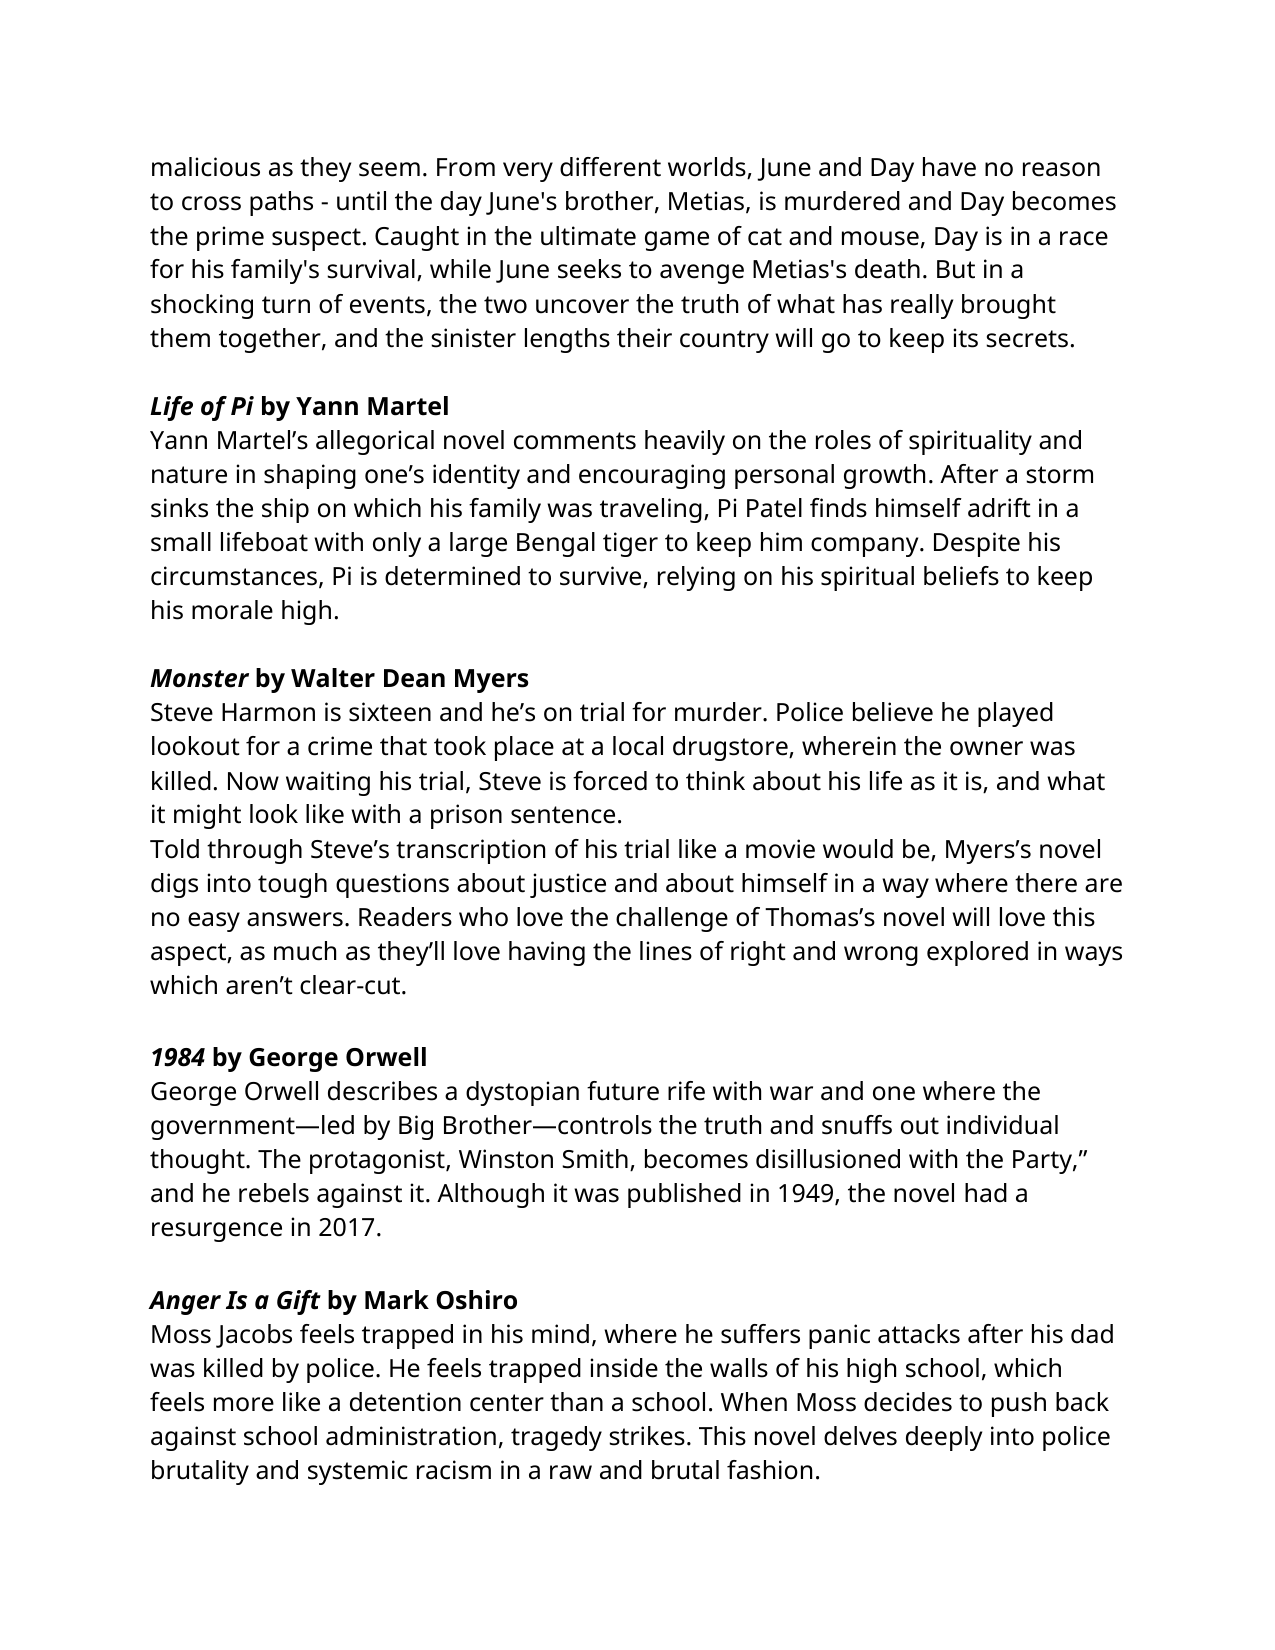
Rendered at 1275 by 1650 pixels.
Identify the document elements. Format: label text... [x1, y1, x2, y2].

text Life of Pi by Yann Martel [150, 388, 1125, 422]
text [150, 150, 1125, 354]
text Monster by Walter Dean Myers [150, 661, 1125, 695]
text Moss Jacobs feels trapped in his mind, where he suffers panic attacks after his dad was killed by police. He feels trapped inside the walls of his high school, which feels more like a detention center than a school. When Moss decides to push back against school administration, tragedy strikes. This novel delves deeply into police brutality and systemic racism in a raw and brutal fashion. [150, 1316, 1125, 1487]
text Steve Harmon is sixteen and he’s on trial for murder. Police believe he played lookout for a crime that took place at a local drugstore, wherein the owner was killed. Now waiting his trial, Steve is forced to think about his life as it is, and what it might look like with a prison sentence. [150, 695, 1125, 831]
subtitle Anger Is a Gift by Mark Oshiro [150, 1282, 1125, 1316]
subtitle 1984 by George Orwell George Orwell describes a dystopian future rife with war and one where the government—led by Big Brother—controls the truth and snuffs out individual thought. The protagonist, Winston Smith, becomes disillusioned with the Party,” and he rebels against it. Although it was published in 1949, the novel had a resurgence in 2017. [150, 1040, 1125, 1244]
text Yann Martel’s allegorical novel comments heavily on the roles of spirituality and nature in shaping one’s identity and encouraging personal growth. After a storm sinks the ship on which his family was traveling, Pi Patel finds himself adrift in a small lifeboat with only a large Bengal tiger to keep him company. Despite his circumstances, Pi is determined to survive, relying on his spiritual beliefs to keep his morale high. [150, 422, 1125, 627]
text Told through Steve’s transcription of his trial like a movie would be, Myers’s novel digs into tough questions about justice and about himself in a way where there are no easy answers. Readers who love the challenge of Thomas’s novel will love this aspect, as much as they’ll love having the lines of right and wrong explored in ways which aren’t clear-cut. [150, 831, 1125, 1002]
